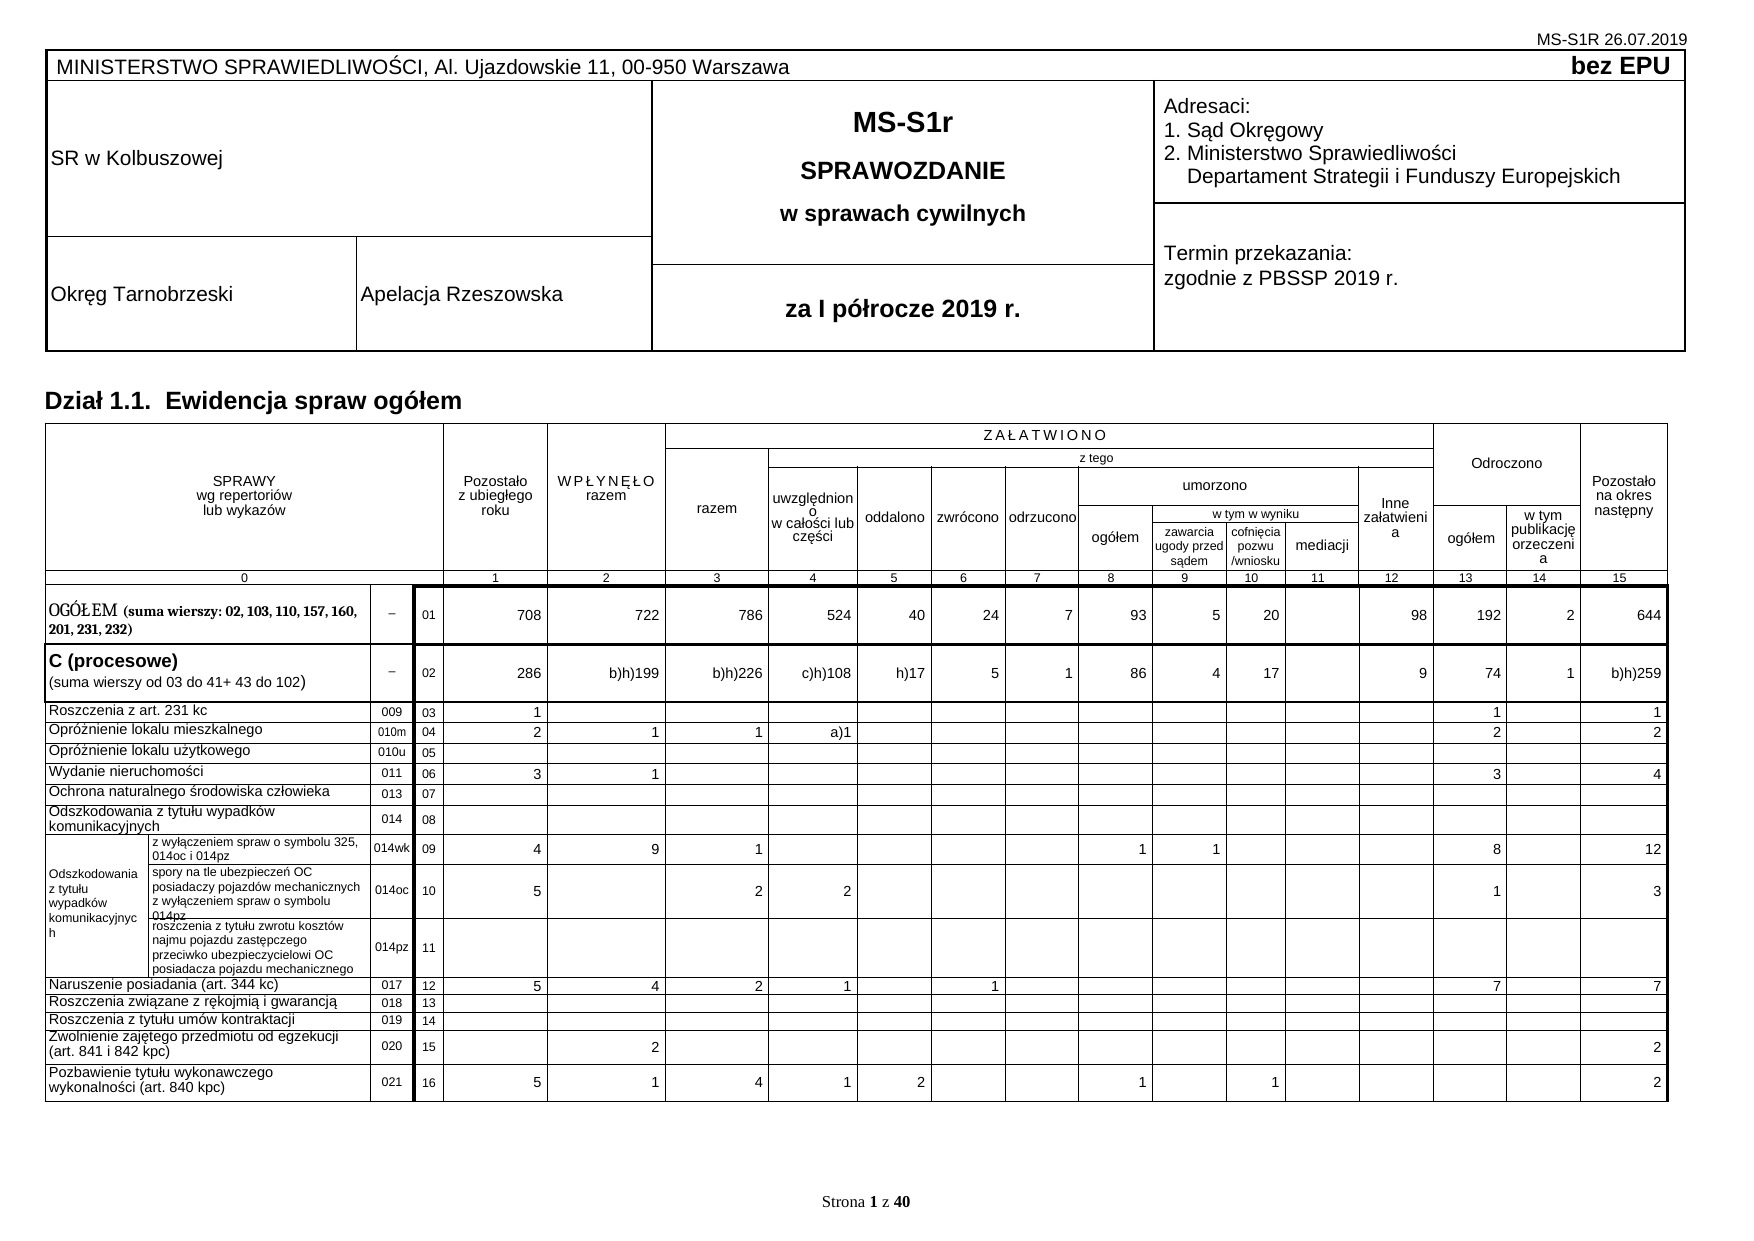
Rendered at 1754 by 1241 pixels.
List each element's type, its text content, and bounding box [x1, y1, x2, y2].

table_cell 1 [444, 703, 547, 722]
table_cell [1286, 588, 1359, 642]
table_cell [1507, 723, 1580, 743]
table_header MINISTERSTWO SPRAWIEDLIWOŚCI, Al. Ujazdowskie 11, 00-950 Warszawa bez EPU [48, 51, 1684, 79]
table_cell [769, 744, 857, 763]
table_cell [1227, 995, 1285, 1012]
table_cell [444, 785, 547, 804]
table_cell 644 [1581, 588, 1666, 642]
table_cell 1 [1581, 703, 1666, 722]
table_cell 13 [416, 995, 443, 1012]
table_cell 09 [416, 835, 443, 864]
table_cell 011 [371, 764, 412, 784]
table_cell 03 [416, 703, 443, 722]
table_cell [444, 744, 547, 763]
table_cell w tym publikację orzeczenia [1507, 506, 1580, 569]
table_cell [548, 919, 665, 977]
table_cell umorzono [1079, 468, 1358, 505]
table_cell [1079, 785, 1152, 804]
table_cell [1507, 764, 1580, 784]
table_cell [444, 919, 547, 977]
table_cell 017 [371, 978, 412, 994]
table_header Pozostało z ubiegłego roku [444, 424, 547, 569]
table_cell [1227, 764, 1285, 784]
table_cell 15 [416, 1031, 443, 1063]
table_cell [1581, 785, 1666, 804]
table_cell [548, 995, 665, 1012]
table_cell [1286, 995, 1359, 1012]
table_cell 1 [666, 723, 768, 743]
table_cell [1360, 1065, 1433, 1101]
table_cell 021 [371, 1065, 412, 1101]
table_cell [1507, 703, 1580, 722]
table_cell [932, 785, 1005, 804]
table_cell [1227, 723, 1285, 743]
table_cell [858, 806, 931, 834]
table_cell [1227, 1031, 1285, 1063]
table_cell [1434, 919, 1506, 977]
table_cell 02 [416, 646, 443, 701]
table_cell MS-S1r SPRAWOZDANIE w sprawach cywilnych [653, 81, 1153, 264]
table_cell [1581, 806, 1666, 834]
table_cell 6 [932, 571, 1005, 584]
table_cell 1 [666, 835, 768, 864]
table_cell 06 [416, 764, 443, 784]
table_cell Apelacja Rzeszowska [357, 237, 651, 350]
table_cell [1360, 995, 1433, 1012]
table_cell [1153, 1013, 1226, 1030]
table_cell 07 [416, 785, 443, 804]
table_cell 1 [548, 1065, 665, 1101]
table_cell [1006, 1031, 1078, 1063]
table_cell a)1 [769, 723, 857, 743]
table_cell Wydanie nieruchomości [46, 764, 370, 784]
table_cell 3 [444, 764, 547, 784]
table_cell 11 [1286, 571, 1358, 584]
table_cell 16 [416, 1065, 443, 1101]
table_cell 8 [1079, 571, 1152, 584]
table_cell [858, 995, 931, 1012]
table_cell zwrócono [932, 468, 1005, 569]
table_cell 14 [416, 1013, 443, 1030]
table_cell [858, 978, 931, 994]
table_cell 2 [548, 1031, 665, 1063]
table_cell [1006, 919, 1078, 977]
table_cell [1286, 978, 1359, 994]
table_cell [932, 723, 1005, 743]
table_cell 1 [1434, 865, 1506, 917]
table_cell [769, 995, 857, 1012]
table_header SPRAWY wg repertoriów lub wykazów [46, 424, 443, 569]
table_cell [1581, 1013, 1666, 1030]
table_cell 1 [932, 978, 1005, 994]
table_cell 1 [444, 571, 547, 584]
table_cell 4 [666, 1065, 768, 1101]
table_cell [769, 703, 857, 722]
table_cell 10 [416, 865, 443, 917]
table_cell [1434, 1031, 1506, 1063]
table_cell – [371, 645, 412, 701]
table_cell [1434, 995, 1506, 1012]
table_cell 1 [1079, 835, 1152, 864]
table_cell [1360, 723, 1433, 743]
table_cell 2 [1581, 723, 1666, 743]
table_cell [932, 1065, 1005, 1101]
table_cell 013 [371, 785, 412, 804]
table_cell Opróżnienie lokalu użytkowego [46, 744, 370, 763]
table_cell ogółem [1434, 506, 1506, 569]
table_cell [1227, 703, 1285, 722]
table_cell [1006, 764, 1078, 784]
table_cell [1286, 646, 1359, 701]
table_cell 17 [1227, 646, 1285, 701]
table_cell [1006, 1065, 1078, 1101]
table_cell [1079, 865, 1152, 917]
table_cell [1434, 744, 1506, 763]
table_cell uwzględniono w całości lub części [769, 468, 857, 569]
table_cell b)h)226 [666, 646, 768, 701]
table_cell 5 [444, 978, 547, 994]
table_cell [444, 806, 547, 834]
table_cell [548, 1013, 665, 1030]
table_cell [858, 744, 931, 763]
table_cell 4 [548, 978, 665, 994]
table_cell [1360, 744, 1433, 763]
table_cell 009 [371, 703, 412, 722]
table_cell [1153, 744, 1226, 763]
table_cell [666, 806, 768, 834]
table_cell 1 [1079, 1065, 1152, 1101]
table_cell SR w Kolbuszowej [48, 81, 651, 236]
table_cell [858, 785, 931, 804]
table_cell [1360, 764, 1433, 784]
table_cell [1227, 865, 1285, 917]
table_cell 8 [1434, 835, 1506, 864]
table_cell [666, 1031, 768, 1063]
table_cell Roszczenia z tytułu umów kontraktacji [46, 1013, 370, 1030]
table_cell 01 [416, 588, 443, 642]
table_cell [1006, 703, 1078, 722]
table_cell [1507, 806, 1580, 834]
table_cell 1 [769, 978, 857, 994]
table_cell [1434, 1065, 1506, 1101]
table_cell 4 [1581, 764, 1666, 784]
table_cell 1 [548, 723, 665, 743]
table_cell [1227, 835, 1285, 864]
table_cell Okręg Tarnobrzeski [48, 237, 356, 350]
table_cell [769, 835, 857, 864]
table_cell [1360, 806, 1433, 834]
table_header Odroczono [1434, 424, 1580, 505]
table_cell [1153, 919, 1226, 977]
table_cell [932, 744, 1005, 763]
table_cell 12 [416, 978, 443, 994]
table_cell oddalono [858, 468, 931, 569]
table_cell [1153, 806, 1226, 834]
table_cell [932, 806, 1005, 834]
table_cell 014 [371, 806, 412, 834]
table_cell 7 [1006, 571, 1078, 584]
table_cell [444, 995, 547, 1012]
table_cell [1360, 835, 1433, 864]
table_cell h)17 [858, 646, 931, 701]
table_cell [858, 764, 931, 784]
table_cell [548, 703, 665, 722]
table_cell 10 [1227, 571, 1285, 584]
table_cell [1286, 785, 1359, 804]
table_cell 4 [444, 835, 547, 864]
table_cell roszczenia z tytułu zwrotu kosztów najmu pojazdu zastępczego przeciwko ubezpieczycielowi OC posiadacza pojazdu mechanicznego [149, 919, 370, 977]
table_cell OGÓŁEM (suma wierszy: 02, 103, 110, 157, 160, 201, 231, 232) [46, 585, 370, 642]
table_cell 286 [444, 646, 547, 701]
table_cell [1079, 723, 1152, 743]
table_cell [1006, 744, 1078, 763]
table_cell 1 [548, 764, 665, 784]
table_cell 1 [1507, 646, 1580, 701]
table_cell [769, 1031, 857, 1063]
table_cell [1006, 865, 1078, 917]
table_cell 4 [1153, 646, 1226, 701]
table_cell – [371, 585, 412, 642]
table_cell [1079, 919, 1152, 977]
table_cell 40 [858, 588, 931, 642]
table_cell 2 [858, 1065, 931, 1101]
table_cell [1227, 1013, 1285, 1030]
table_cell 014oc [371, 865, 412, 917]
table_cell 7 [1006, 588, 1078, 642]
table_cell 74 [1434, 646, 1506, 701]
table_cell Odszkodowania z tytułu wypadków komunikacyjnych [46, 806, 370, 834]
table_cell [444, 1013, 547, 1030]
table_cell [858, 835, 931, 864]
table_cell 14 [1507, 571, 1580, 584]
table_cell z wyłączeniem spraw o symbolu 325, 014oc i 014pz [149, 835, 370, 864]
table_cell 11 [416, 919, 443, 977]
table_cell [1286, 703, 1359, 722]
table_cell 014pz [371, 919, 412, 977]
table_cell 3 [1581, 865, 1666, 917]
table_cell 5 [444, 865, 547, 917]
table_cell z tego [769, 449, 1433, 466]
table_cell 05 [416, 744, 443, 763]
table_cell 708 [444, 588, 547, 642]
table_cell [1581, 995, 1666, 1012]
table_cell [1286, 919, 1359, 977]
table_cell [666, 995, 768, 1012]
table_cell 1 [1227, 1065, 1285, 1101]
table_cell [1079, 1031, 1152, 1063]
table_cell [444, 1031, 547, 1063]
table_cell [1286, 744, 1359, 763]
table_cell [1006, 723, 1078, 743]
table_cell [769, 1013, 857, 1030]
table_cell razem [666, 449, 768, 569]
table_cell C (procesowe) (suma wierszy od 03 do 41+ 43 do 102) [46, 645, 370, 701]
table_cell [548, 785, 665, 804]
table_cell [1286, 806, 1359, 834]
table_cell [1079, 703, 1152, 722]
table_cell Pozbawienie tytułu wykonawczego wykonalności (art. 840 kpc) [46, 1065, 370, 1101]
table_cell 5 [1153, 588, 1226, 642]
table_cell [548, 865, 665, 917]
table_cell [1507, 919, 1580, 977]
table_cell 1 [1006, 646, 1078, 701]
table_cell [769, 785, 857, 804]
table_cell [1360, 919, 1433, 977]
table_cell [1079, 1013, 1152, 1030]
table_cell [1581, 744, 1666, 763]
table_cell [932, 865, 1005, 917]
table_cell 3 [1434, 764, 1506, 784]
table_cell [1079, 978, 1152, 994]
table_cell 2 [1434, 723, 1506, 743]
table_cell [1360, 865, 1433, 917]
table_cell [1079, 764, 1152, 784]
table_cell [1227, 785, 1285, 804]
table_cell [1227, 919, 1285, 977]
table_cell [858, 723, 931, 743]
table_cell [1286, 764, 1359, 784]
table_cell [548, 806, 665, 834]
table_cell [1153, 785, 1226, 804]
table_cell [1079, 744, 1152, 763]
table_cell 5 [932, 646, 1005, 701]
table_cell 2 [1507, 588, 1580, 642]
table_cell [932, 1031, 1005, 1063]
text Dział 1.1. Ewidencja spraw ogółem [44, 386, 1687, 414]
table_cell zawarcia ugody przed sądem [1153, 523, 1226, 569]
table_cell 020 [371, 1031, 412, 1063]
table_cell 08 [416, 806, 443, 834]
table_cell [1153, 995, 1226, 1012]
table_cell [1286, 1013, 1359, 1030]
table_cell [1360, 1031, 1433, 1063]
table_cell 722 [548, 588, 665, 642]
table_header WPŁYNĘŁO razem [548, 424, 665, 569]
table_cell c)h)108 [769, 646, 857, 701]
table_cell [1227, 978, 1285, 994]
table_cell cofnięcia pozwu /wniosku [1227, 523, 1285, 569]
table_cell [1507, 835, 1580, 864]
table_cell [666, 1013, 768, 1030]
table_cell [1507, 865, 1580, 917]
table_cell [1227, 806, 1285, 834]
table_cell [769, 806, 857, 834]
table_cell b)h)259 [1581, 646, 1666, 701]
table_cell 3 [666, 571, 768, 584]
table_cell [1079, 806, 1152, 834]
table_cell 9 [548, 835, 665, 864]
table_cell [666, 764, 768, 784]
table_cell Opróżnienie lokalu mieszkalnego [46, 723, 370, 743]
table_cell ogółem [1079, 506, 1152, 569]
table_cell 2 3 4 [548, 571, 665, 584]
table_cell [858, 703, 931, 722]
table_cell [1153, 1031, 1226, 1063]
table_cell [1507, 995, 1580, 1012]
table_cell [932, 995, 1005, 1012]
table_cell Ochrona naturalnego środowiska człowieka [46, 785, 370, 804]
table_cell [1507, 785, 1580, 804]
table_cell 019 [371, 1013, 412, 1030]
table_cell 24 [932, 588, 1005, 642]
table_cell [1507, 744, 1580, 763]
table_cell [858, 1031, 931, 1063]
table_cell Termin przekazania: zgodnie z PBSSP 2019 r. [1155, 204, 1684, 350]
table_cell [1286, 865, 1359, 917]
table_cell 7 [1434, 978, 1506, 994]
table_cell Inne załatwienia [1359, 468, 1433, 569]
table_cell 010m [371, 723, 412, 743]
table_cell 7 [1581, 978, 1666, 994]
table_cell 86 [1079, 646, 1152, 701]
table_cell [1507, 1065, 1580, 1101]
table_cell [1434, 1013, 1506, 1030]
table_cell [932, 835, 1005, 864]
table_cell 1 [1434, 703, 1506, 722]
table_cell [1153, 764, 1226, 784]
table_cell 4 [769, 571, 857, 584]
table_cell w tym w wyniku [1153, 506, 1358, 522]
table_cell [769, 764, 857, 784]
table_cell Adresaci: 1. Sąd Okręgowy 2. Ministerstwo Sprawiedliwości Departament Strategii i Funduszy Europejskich [1155, 81, 1684, 202]
table_cell [1006, 835, 1078, 864]
table_cell 5 [444, 1065, 547, 1101]
table_cell [666, 785, 768, 804]
table_cell Odszkodowania z tytułu wypadków komunikacyjnych [46, 835, 148, 977]
table_cell [1360, 978, 1433, 994]
table_cell 010u [371, 744, 412, 763]
table_cell [1581, 919, 1666, 977]
table_cell [1434, 785, 1506, 804]
table_cell 12 [1581, 835, 1666, 864]
table_cell [932, 1013, 1005, 1030]
table_cell [932, 703, 1005, 722]
table_cell [1153, 1065, 1226, 1101]
table_cell za I półrocze 2019 r. [653, 265, 1153, 350]
table_cell spory na tle ubezpieczeń OC posiadaczy pojazdów mechanicznych z wyłączeniem spraw o symbolu 014pz [149, 865, 370, 917]
table_cell 2 [444, 723, 547, 743]
table_cell [1507, 1031, 1580, 1063]
table_cell [666, 703, 768, 722]
table_cell [1006, 806, 1078, 834]
table_cell [666, 744, 768, 763]
table_cell [1153, 703, 1226, 722]
table_cell [1006, 995, 1078, 1012]
table_cell 1 [1153, 835, 1226, 864]
table_cell 04 [416, 723, 443, 743]
table_cell [1006, 785, 1078, 804]
table_cell 93 [1079, 588, 1152, 642]
table_cell 014wk [371, 835, 412, 864]
table_cell Roszczenia związane z rękojmią i gwarancją [46, 995, 370, 1012]
table_cell [858, 919, 931, 977]
table_cell b)h)199 [548, 646, 665, 701]
table_header ZAŁATWIONO [666, 424, 1433, 448]
table_cell [1153, 865, 1226, 917]
table_cell 2 [769, 865, 857, 917]
table_cell [1153, 723, 1226, 743]
table_cell [1286, 835, 1359, 864]
table_cell [1286, 723, 1359, 743]
table_cell 5 [858, 571, 931, 584]
table_cell [1507, 978, 1580, 994]
table_cell [666, 919, 768, 977]
table_cell [1434, 806, 1506, 834]
table_cell [932, 919, 1005, 977]
table_cell 2 [666, 865, 768, 917]
table_cell 524 [769, 588, 857, 642]
table_header Pozostało na okres następny [1581, 424, 1667, 569]
table_cell mediacji [1286, 523, 1358, 569]
table_cell 2 [1581, 1065, 1666, 1101]
table_cell 786 [666, 588, 768, 642]
table_cell [1079, 995, 1152, 1012]
table_cell Roszczenia z art. 231 kc [46, 703, 370, 722]
table_cell [548, 744, 665, 763]
table_cell 13 [1434, 571, 1506, 584]
table_cell [858, 865, 931, 917]
table_cell 98 [1360, 588, 1433, 642]
table_cell [1006, 1013, 1078, 1030]
table_cell [1286, 1065, 1359, 1101]
table_cell 15 [1581, 571, 1667, 584]
table_cell [1153, 978, 1226, 994]
table_cell 192 [1434, 588, 1506, 642]
table_cell [1360, 703, 1433, 722]
table_cell 2 [666, 978, 768, 994]
table_cell [769, 919, 857, 977]
table_cell Zwolnienie zajętego przedmiotu od egzekucji (art. 841 i 842 kpc) [46, 1031, 370, 1063]
table_cell [1507, 1013, 1580, 1030]
table_cell [932, 764, 1005, 784]
table_cell [1227, 744, 1285, 763]
table_cell 018 [371, 995, 412, 1012]
table_cell 2 [1581, 1031, 1666, 1063]
table_cell [858, 1013, 931, 1030]
table_cell Naruszenie posiadania (art. 344 kc) [46, 978, 370, 994]
table_cell [1006, 978, 1078, 994]
table_cell 9 [1153, 571, 1226, 584]
table_cell [1360, 785, 1433, 804]
table_cell [1360, 1013, 1433, 1030]
table_cell 9 [1360, 646, 1433, 701]
table_cell 20 [1227, 588, 1285, 642]
table_cell [1286, 1031, 1359, 1063]
table_cell 0 [46, 571, 443, 584]
table_cell odrzucono [1006, 468, 1078, 569]
table_cell 1 [769, 1065, 857, 1101]
table_cell 12 [1359, 571, 1433, 584]
